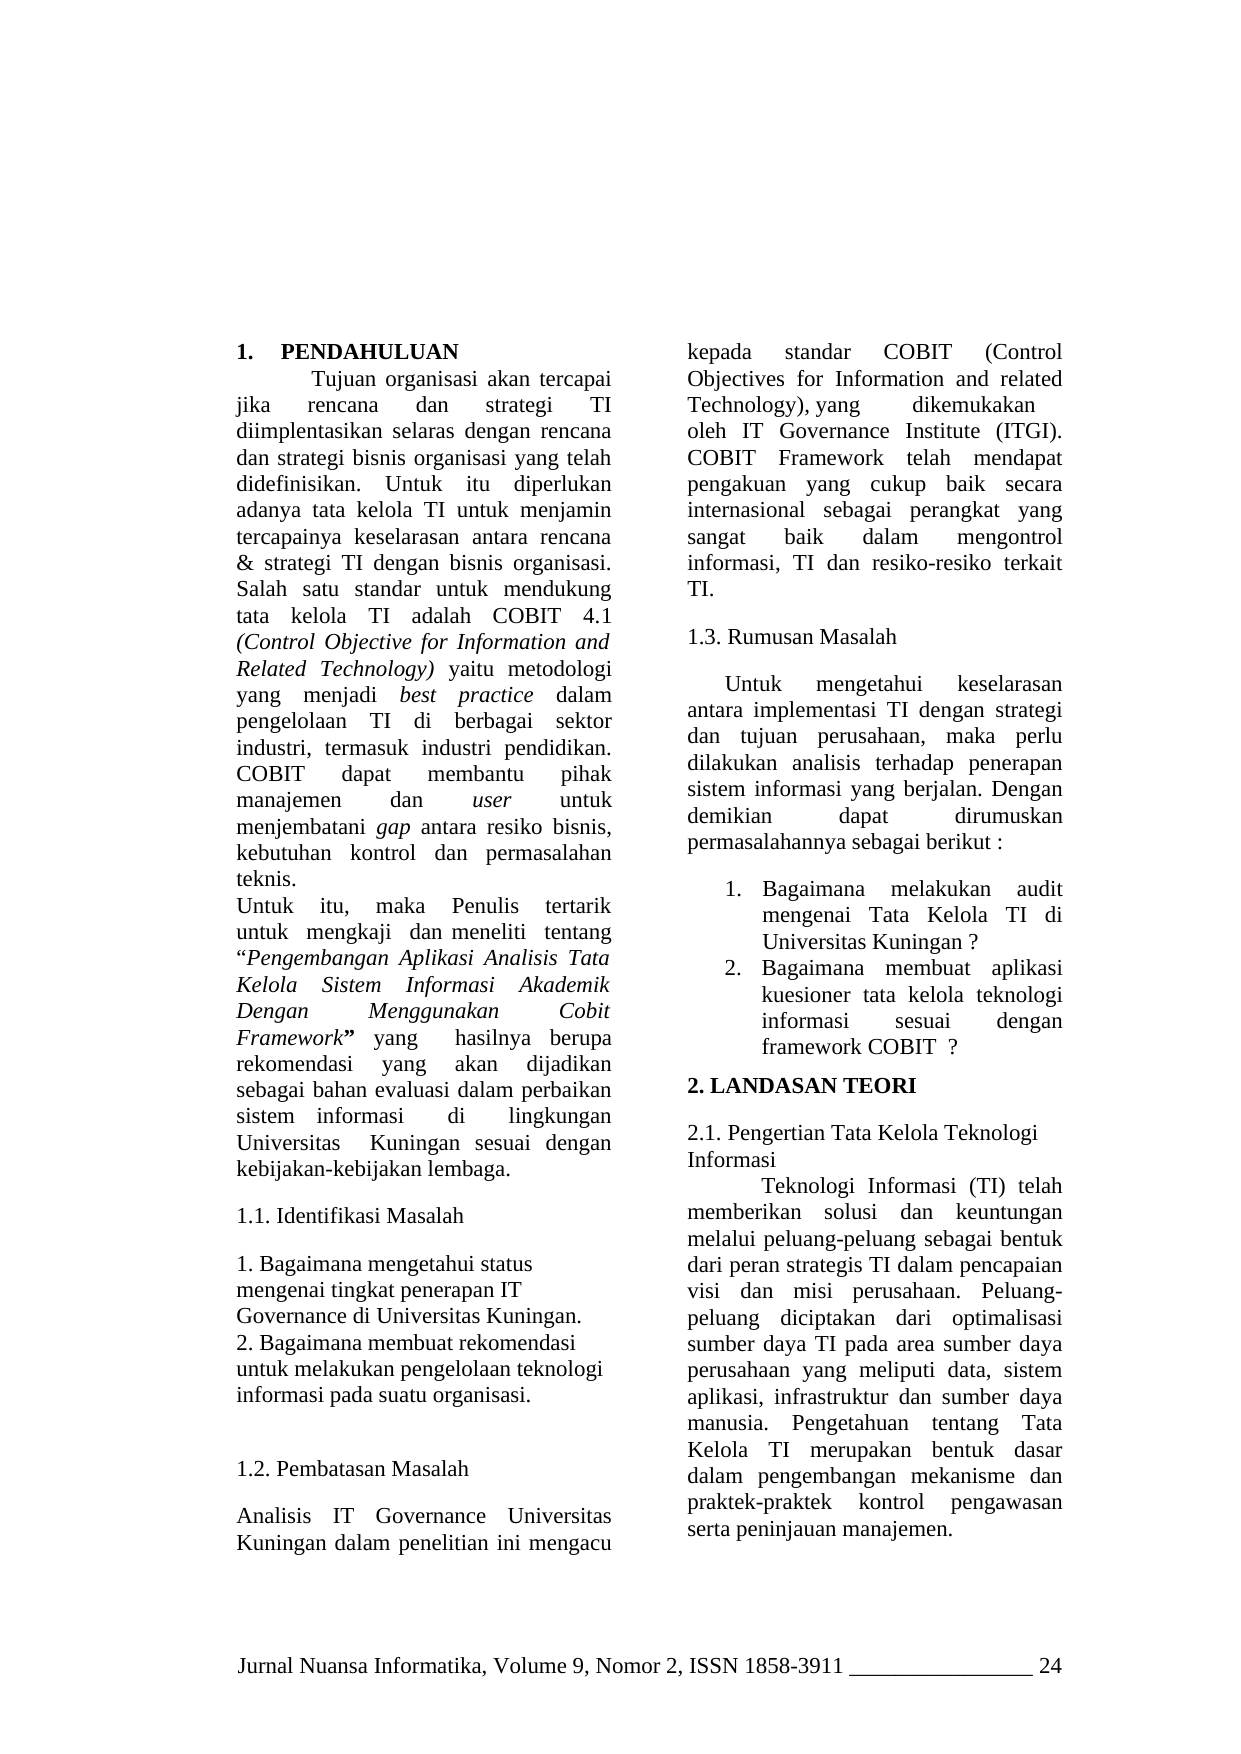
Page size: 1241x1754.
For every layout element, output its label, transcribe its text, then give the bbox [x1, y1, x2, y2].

text Untuk itu, maka Penulis tertarik untuk mengkaji dan meneliti tentang “Pengembangan Aplikasi Analisis Tata Kelola Sistem Informasi Akademik Dengan Menggunakan Cobit Framework” yang hasilnya berupa rekomendasi yang akan dijadikan sebagai bahan evaluasi dalam perbaikan sistem informasi di lingkungan Universitas Kuningan sesuai dengan kebijakan-kebijakan lembaga. [236, 892, 612, 1182]
text 1.2. Pembatasan Masalah [236, 1455, 612, 1481]
text 1.3. Rumusan Masalah [687, 623, 1063, 649]
text Analisis IT Governance Universitas Kuningan dalam penelitian ini mengacu kepada standar COBIT (Control Objectives for Information and related Technology), yang dikemukakan oleh IT Governance Institute (ITGI). COBIT Framework telah mendapat pengakuan yang cukup baik secara internasional sebagai perangkat yang sangat baik dalam mengontrol informasi, TI dan resiko-resiko terkait TI. [687, 338, 1063, 602]
text Tujuan organisasi akan tercapai jika rencana dan strategi TI diimplentasikan selaras dengan rencana dan strategi bisnis organisasi yang telah didefinisikan. Untuk itu diperlukan adanya tata kelola TI untuk menjamin tercapainya keselarasan antara rencana & strategi TI dengan bisnis organisasi. Salah satu standar untuk mendukung tata kelola TI adalah COBIT 4.1 (Control Objective for Information and Related Technology) yaitu metodologi yang menjadi best practice dalam pengelolaan TI di berbagai sektor industri, termasuk industri pendidikan. COBIT dapat membantu pihak manajemen dan user untuk menjembatani gap antara resiko bisnis, kebutuhan kontrol dan permasalahan teknis. [236, 365, 612, 892]
list Bagaimana melakukan audit mengenai Tata Kelola TI di Universitas Kuningan ? [724, 875, 1063, 954]
text 1.1. Identifikasi Masalah [236, 1202, 612, 1229]
text 2. Bagaimana membuat rekomendasi untuk melakukan pengelolaan teknologi informasi pada suatu organisasi. [236, 1329, 612, 1408]
text Untuk mengetahui keselarasan antara implementasi TI dengan strategi dan tujuan perusahaan, maka perlu dilakukan analisis terhadap penerapan sistem informasi yang berjalan. Dengan demikian dapat dirumuskan permasalahannya sebagai berikut : [687, 670, 1063, 854]
subtitle 2.1. Pengertian Tata Kelola Teknologi Informasi [687, 1119, 1063, 1172]
text Teknologi Informasi (TI) telah memberikan solusi dan keuntungan melalui peluang-peluang sebagai bentuk dari peran strategis TI dalam pencapaian visi dan misi perusahaan. Peluang-peluang diciptakan dari optimalisasi sumber daya TI pada area sumber daya perusahaan yang meliputi data, sistem aplikasi, infrastruktur dan sumber daya manusia. Pengetahuan tentang Tata Kelola TI merupakan bentuk dasar dalam pengembangan mekanisme dan praktek-praktek kontrol pengawasan serta peninjauan manajemen. [687, 1172, 1063, 1541]
text 1. Bagaimana mengetahui status mengenai tingkat penerapan IT Governance di Universitas Kuningan. [236, 1250, 612, 1329]
text 2. LANDASAN TEORI [687, 1072, 1063, 1098]
list Bagaimana membuat aplikasi kuesioner tata kelola teknologi informasi sesuai dengan framework COBIT ? [724, 954, 1063, 1060]
subtitle PENDAHULUAN [236, 338, 612, 365]
